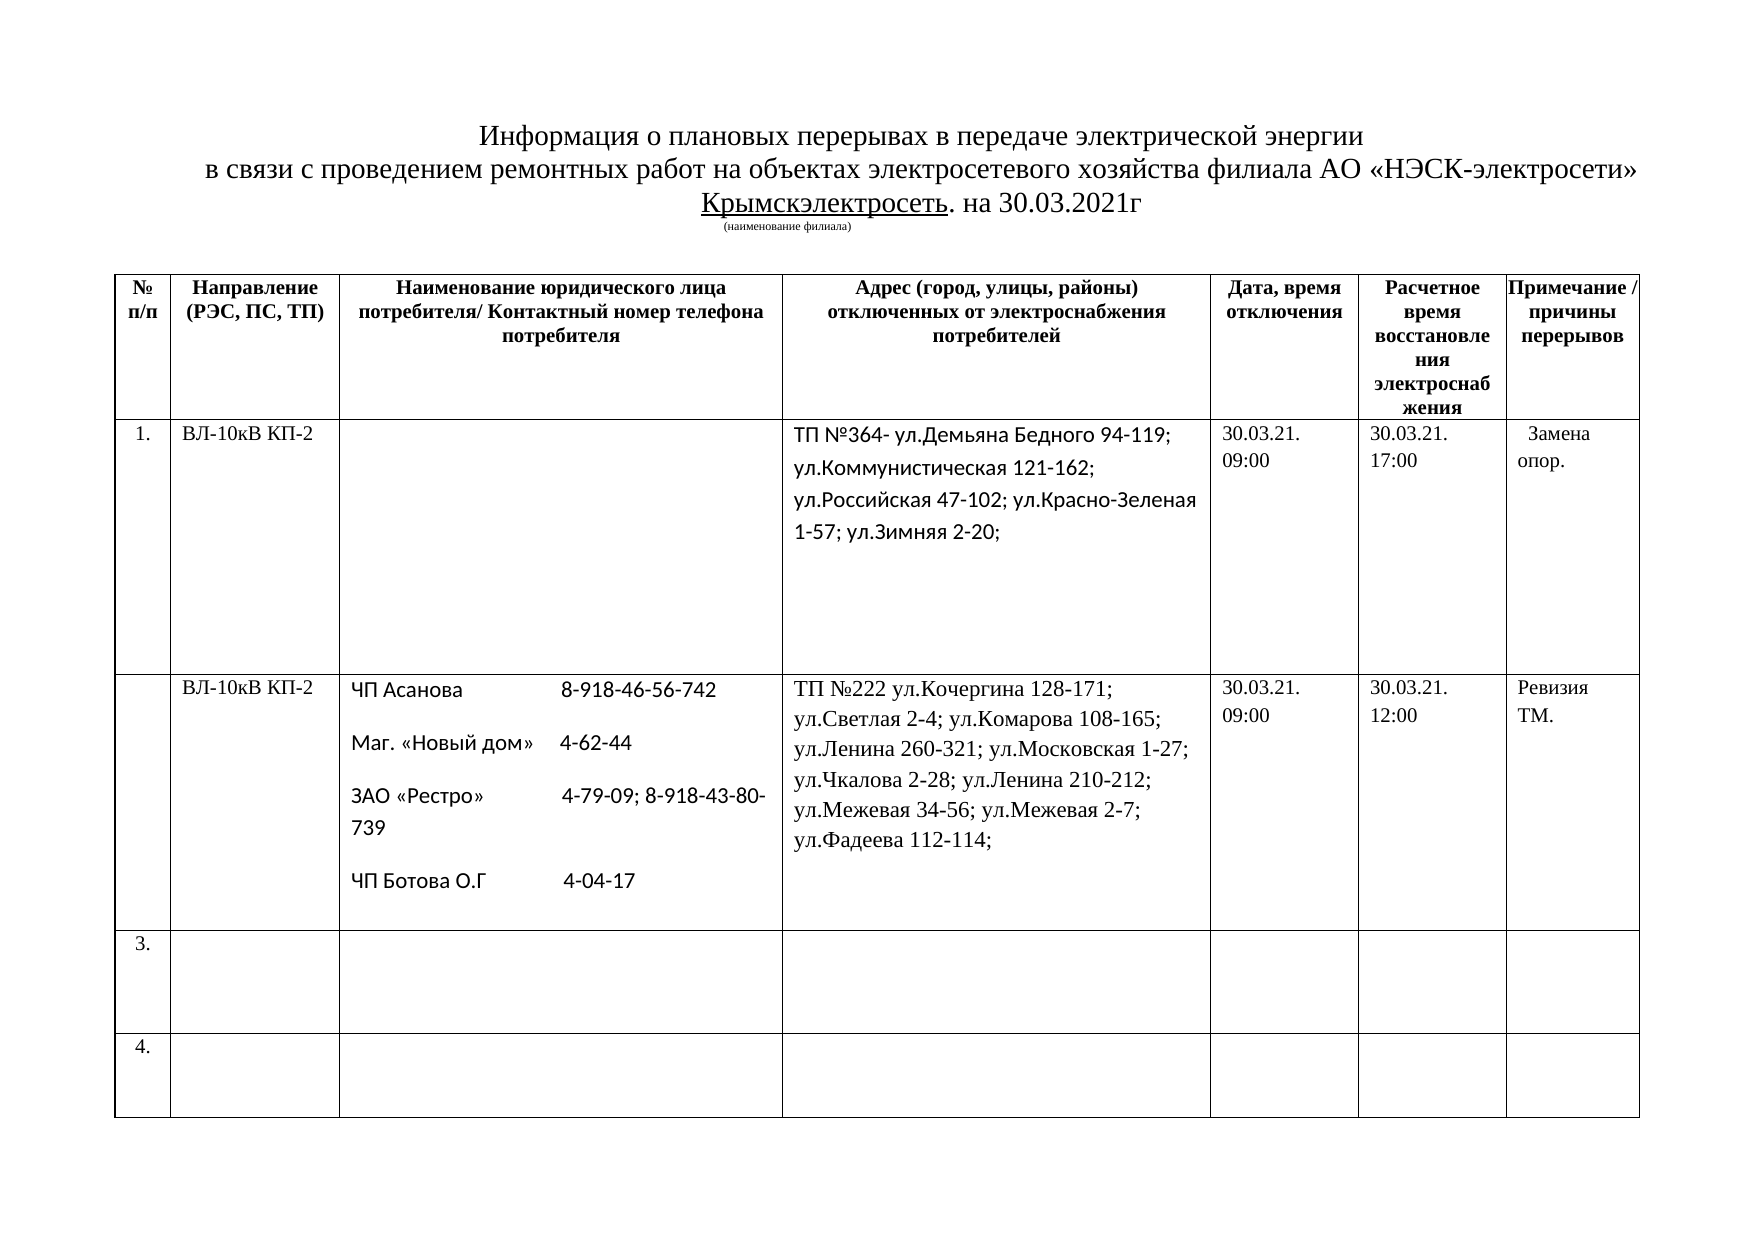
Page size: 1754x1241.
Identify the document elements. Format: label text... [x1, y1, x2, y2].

table_cell [171, 931, 339, 1033]
table_cell [1359, 1034, 1506, 1117]
table_cell ТП №222 ул.Кочергина 128-171; ул.Светлая 2-4; ул.Комарова 108-165; ул.Ленина 260-321; ул.Московская 1-27; ул.Чкалова 2-28; ул.Ленина 210-212; ул.Межевая 34-56; ул.Межевая 2-7; ул.Фадеева 112-114; [783, 675, 1210, 930]
table_cell [340, 931, 782, 1033]
table_header № п/п [116, 275, 170, 419]
table_cell 30.03.21. 09:00 [1211, 675, 1358, 930]
table_header Адрес (город, улицы, районы) отключенных от электроснабжения потребителей [783, 275, 1210, 419]
table_header Расчетное время восстановления электроснабжения [1359, 275, 1506, 419]
table_cell [1359, 931, 1506, 1033]
table_cell Замена опор. [1507, 420, 1639, 674]
table_cell [171, 1034, 339, 1117]
table_cell 30.03.21. 09:00 [1211, 420, 1358, 674]
table_cell ВЛ-10кВ КП-2 [171, 420, 339, 674]
table_cell [1211, 1034, 1358, 1117]
table_header Дата, время отключения [1211, 275, 1358, 419]
table_cell [783, 1034, 1210, 1117]
table_cell [1507, 931, 1639, 1033]
table_cell [340, 1034, 782, 1117]
text в связи с проведением ремонтных работ на объектах электросетевого хозяйства филиала АО «НЭСК-электросети» Крымскэлектросеть. на 30.03.2021г [177, 152, 1665, 219]
table_cell [1211, 931, 1358, 1033]
table_cell 4. [116, 1034, 170, 1117]
table_cell [340, 420, 782, 674]
table_header Примечание / причины перерывов [1507, 275, 1639, 419]
table_cell ЧП Асанова 8-918-46-56-742 Маг. «Новый дом» 4-62-44 ЗАО «Рестро» 4-79-09; 8-918-43-80-739 ЧП Ботова О.Г 4-04-17 [340, 675, 782, 930]
table_cell [783, 931, 1210, 1033]
table_header Наименование юридического лица потребителя/ Контактный номер телефона потребителя [340, 275, 782, 419]
table_cell 3. [116, 931, 170, 1033]
table_cell 1. [116, 420, 170, 674]
table_cell Ревизия ТМ. [1507, 675, 1639, 930]
table_cell [1507, 1034, 1639, 1117]
table_header Направление (РЭС, ПС, ТП) [171, 275, 339, 419]
table_cell 30.03.21. 12:00 [1359, 675, 1506, 930]
table_cell 30.03.21. 17:00 [1359, 420, 1506, 674]
text Информация о плановых перерывах в передаче электрической энергии [177, 118, 1665, 152]
text (наименование филиала) [723, 219, 1665, 243]
table_cell ВЛ-10кВ КП-2 [171, 675, 339, 930]
table_cell [116, 675, 170, 930]
table_cell ТП №364- ул.Демьяна Бедного 94-119; ул.Коммунистическая 121-162; ул.Российская 47-102; ул.Красно-Зеленая 1-57; ул.Зимняя 2-20; [783, 420, 1210, 674]
